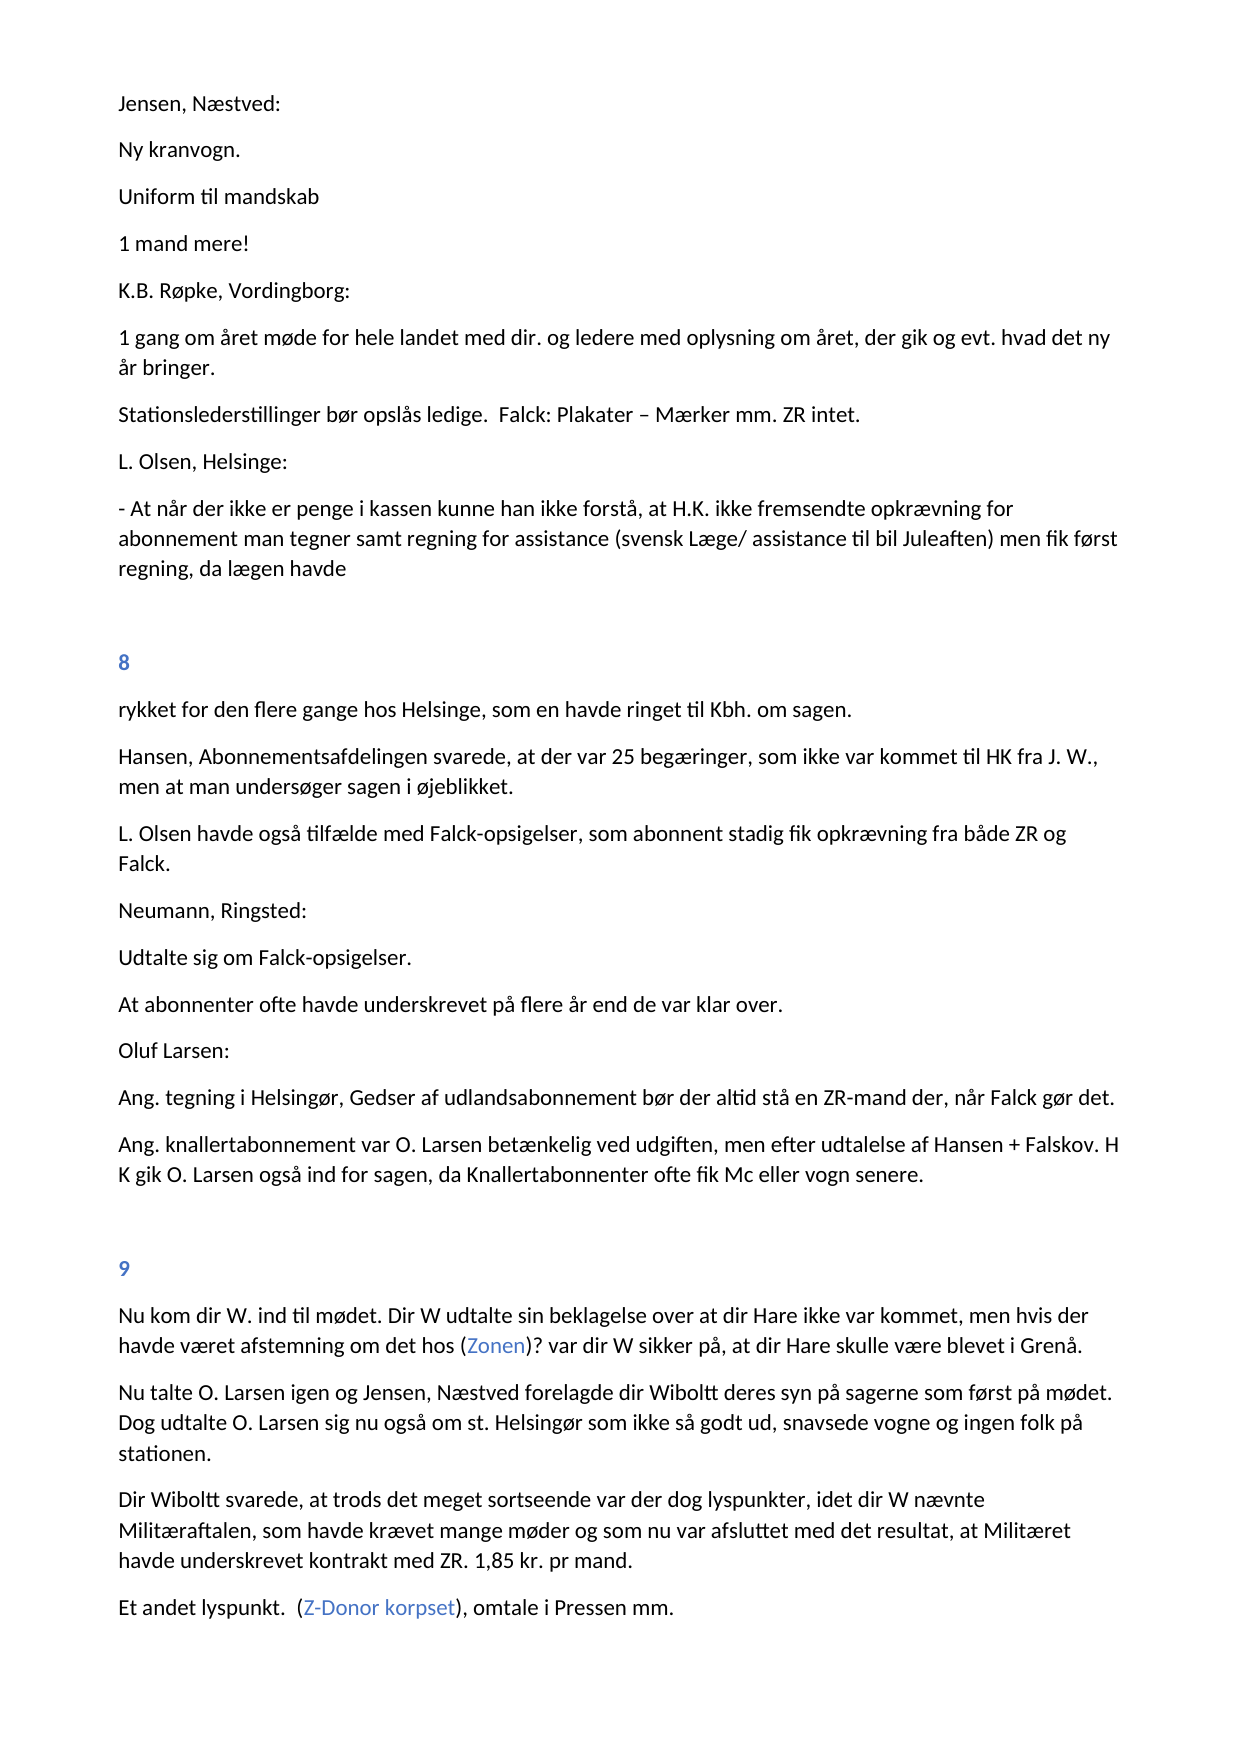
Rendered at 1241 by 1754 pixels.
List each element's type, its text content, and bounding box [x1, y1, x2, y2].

text Nu kom dir W. ind til mødet. Dir W udtalte sin beklagelse over at dir Hare ikke var kommet, men hvis der havde været afstemning om det hos (Zonen)? var dir W sikker på, at dir Hare skulle være blevet i Grenå. [118, 1301, 1122, 1359]
text L. Olsen, Helsinge: [118, 447, 1122, 475]
text Nu talte O. Larsen igen og Jensen, Næstved forelagde dir Wiboltt deres syn på sagerne som først på mødet. Dog udtalte O. Larsen sig nu også om st. Helsingør som ikke så godt ud, snavsede vogne og ingen folk på stationen. [118, 1378, 1122, 1467]
text 1 mand mere! [118, 229, 1122, 257]
text Hansen, Abonnementsafdelingen svarede, at der var 25 begæringer, som ikke var kommet til HK fra J. W., men at man undersøger sagen i øjeblikket. [118, 742, 1122, 800]
text Ang. knallertabonnement var O. Larsen betænkelig ved udgiften, men efter udtalelse af Hansen + Falskov. H K gik O. Larsen også ind for sagen, da Knallertabonnenter ofte fik Mc eller vogn senere. [118, 1130, 1122, 1188]
text - At når der ikke er penge i kassen kunne han ikke forstå, at H.K. ikke fremsendte opkrævning for abonnement man tegner samt regning for assistance (svensk Læge/ assistance til bil Juleaften) men fik først regning, da lægen havde [118, 494, 1122, 582]
text At abonnenter ofte havde underskrevet på flere år end de var klar over. [118, 990, 1122, 1018]
text 8 [118, 648, 1122, 676]
text Oluf Larsen: [118, 1037, 1122, 1064]
text 9 [118, 1254, 1122, 1282]
text K.B. Røpke, Vordingborg: [118, 276, 1122, 304]
text rykket for den flere gange hos Helsinge, som en havde ringet til Kbh. om sagen. [118, 695, 1122, 723]
text Dir Wiboltt svarede, at trods det meget sortseende var der dog lyspunkter, idet dir W nævnte Militæraftalen, som havde krævet mange møder og som nu var afsluttet med det resultat, at Militæret havde underskrevet kontrakt med ZR. 1,85 kr. pr mand. [118, 1486, 1122, 1574]
text Udtalte sig om Falck-opsigelser. [118, 943, 1122, 971]
text Uniform til mandskab [118, 182, 1122, 210]
text Et andet lyspunkt. (Z-Donor korpset), omtale i Pressen mm. [118, 1593, 1122, 1621]
text Ny kranvogn. [118, 136, 1122, 163]
text Jensen, Næstved: [118, 89, 1122, 117]
text 1 gang om året møde for hele landet med dir. og ledere med oplysning om året, der gik og evt. hvad det ny år bringer. [118, 323, 1122, 381]
text L. Olsen havde også tilfælde med Falck-opsigelser, som abonnent stadig fik opkrævning fra både ZR og Falck. [118, 819, 1122, 877]
text Stationslederstillinger bør opslås ledige. Falck: Plakater – Mærker mm. ZR intet. [118, 400, 1122, 428]
text Ang. tegning i Helsingør, Gedser af udlandsabonnement bør der altid stå en ZR-mand der, når Falck gør det. [118, 1083, 1122, 1111]
text Neumann, Ringsted: [118, 896, 1122, 924]
